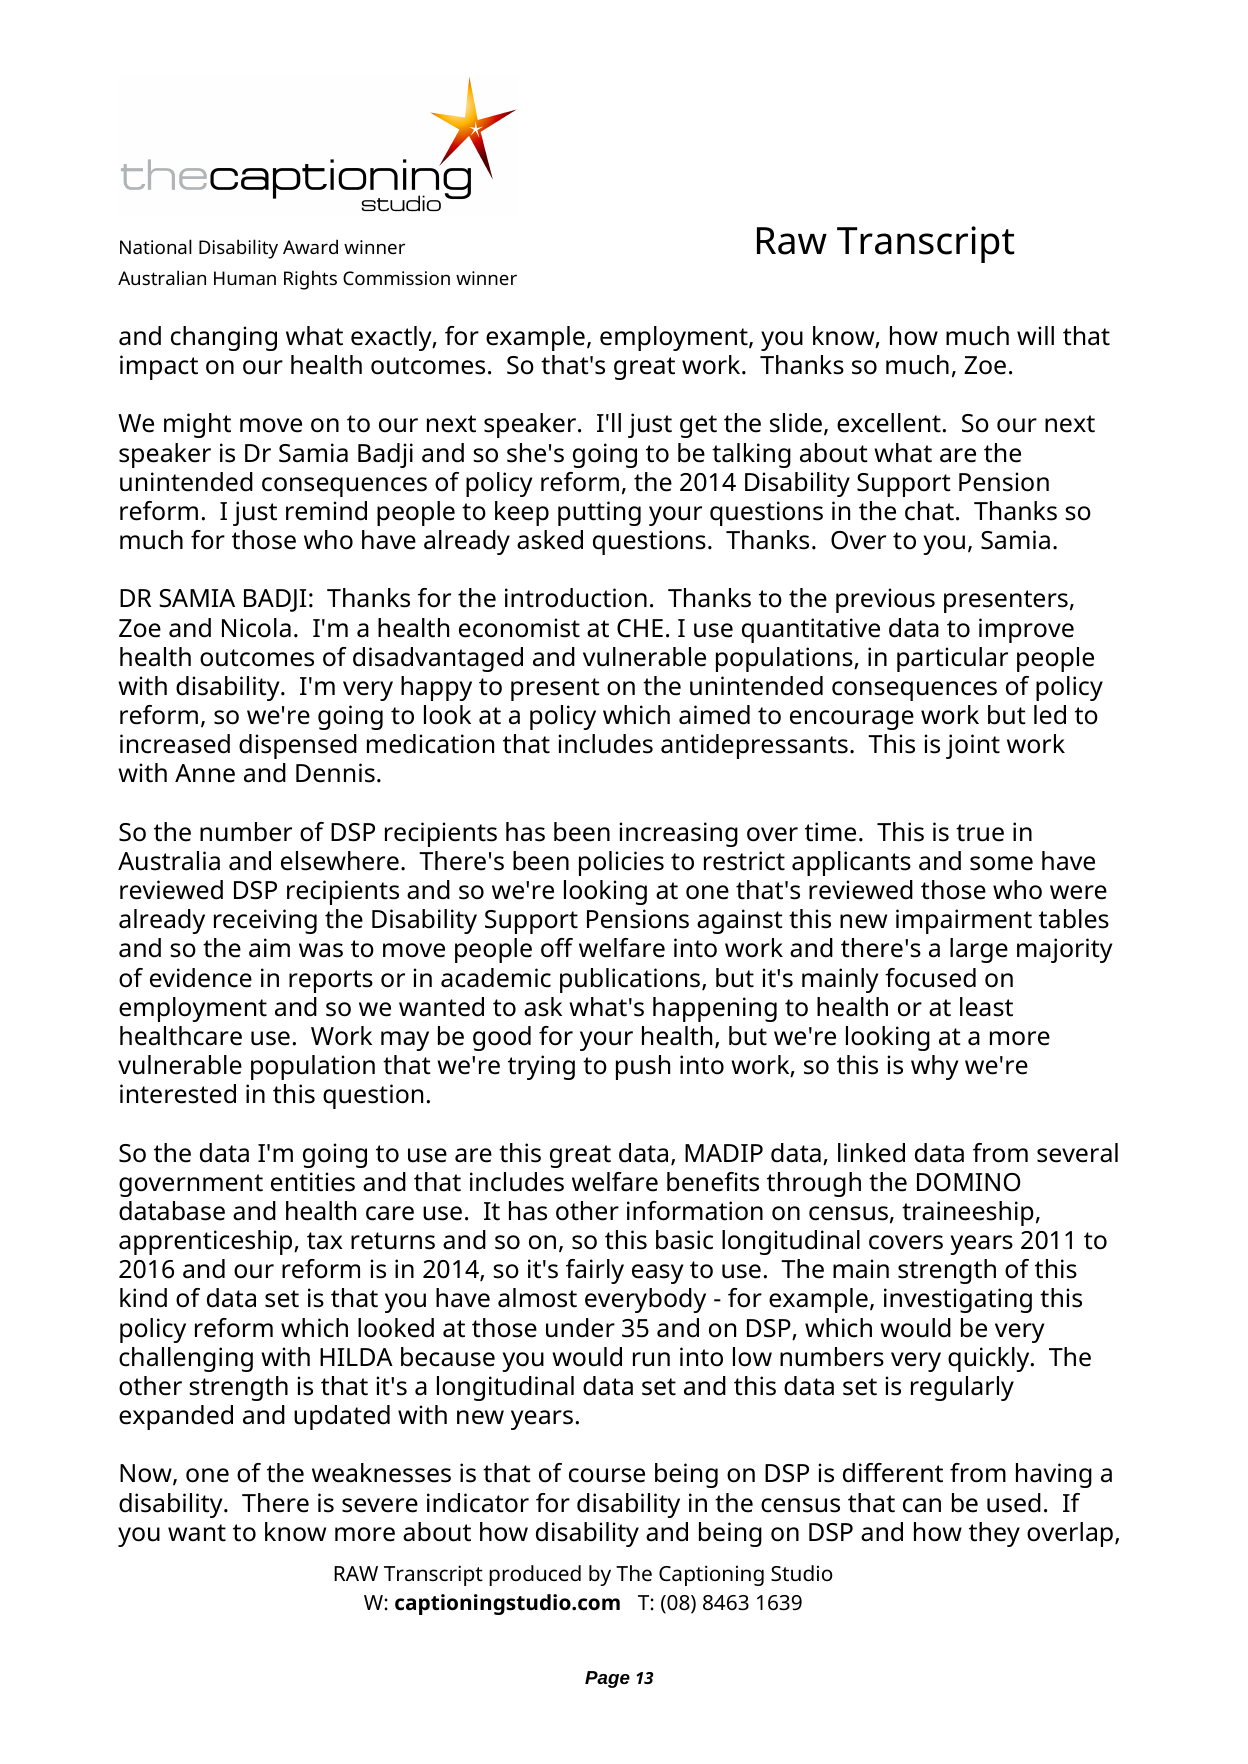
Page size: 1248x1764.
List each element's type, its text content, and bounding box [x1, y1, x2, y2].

text So the data I'm going to use are this great data, MADIP data, linked data from several government entities and that includes welfare benefits through the DOMINO database and health care use. It has other information on census, traineeship, apprenticeship, tax returns and so on, so this basic longitudinal covers years 2011 to 2016 and our reform is in 2014, so it's fairly easy to use. The main strength of this kind of data set is that you have almost everybody - for example, investigating this policy reform which looked at those under 35 and on DSP, which would be very challenging with HILDA because you would run into low numbers very quickly. The other strength is that it's a longitudinal data set and this data set is regularly expanded and updated with new years. [118, 1139, 1122, 1430]
picture [118, 75, 519, 215]
text We might move on to our next speaker. I'll just get the slide, excellent. So our next speaker is Dr Samia Badji and so she's going to be talking about what are the unintended consequences of policy reform, the 2014 Disability Support Pension reform. I just remind people to keep putting your questions in the chat. Thanks so much for those who have already asked questions. Thanks. Over to you, Samia. [118, 409, 1122, 555]
text DR SAMIA BADJI: Thanks for the introduction. Thanks to the previous presenters, Zoe and Nicola. I'm a health economist at CHE. I use quantitative data to improve health outcomes of disadvantaged and vulnerable populations, in particular people with disability. I'm very happy to present on the unintended consequences of policy reform, so we're going to look at a policy which aimed to encourage work but led to increased dispensed medication that includes antidepressants. This is joint work with Anne and Dennis. [118, 584, 1122, 789]
text So the number of DSP recipients has been increasing over time. This is true in Australia and elsewhere. There's been policies to restrict applicants and some have reviewed DSP recipients and so we're looking at one that's reviewed those who were already receiving the Disability Support Pensions against this new impairment tables and so the aim was to move people off welfare into work and there's a large majority of evidence in reports or in academic publications, but it's mainly focused on employment and so we wanted to ask what's happening to health or at least healthcare use. Work may be good for your health, but we're looking at a more vulnerable population that we're trying to push into work, so this is why we're interested in this question. [118, 818, 1122, 1109]
